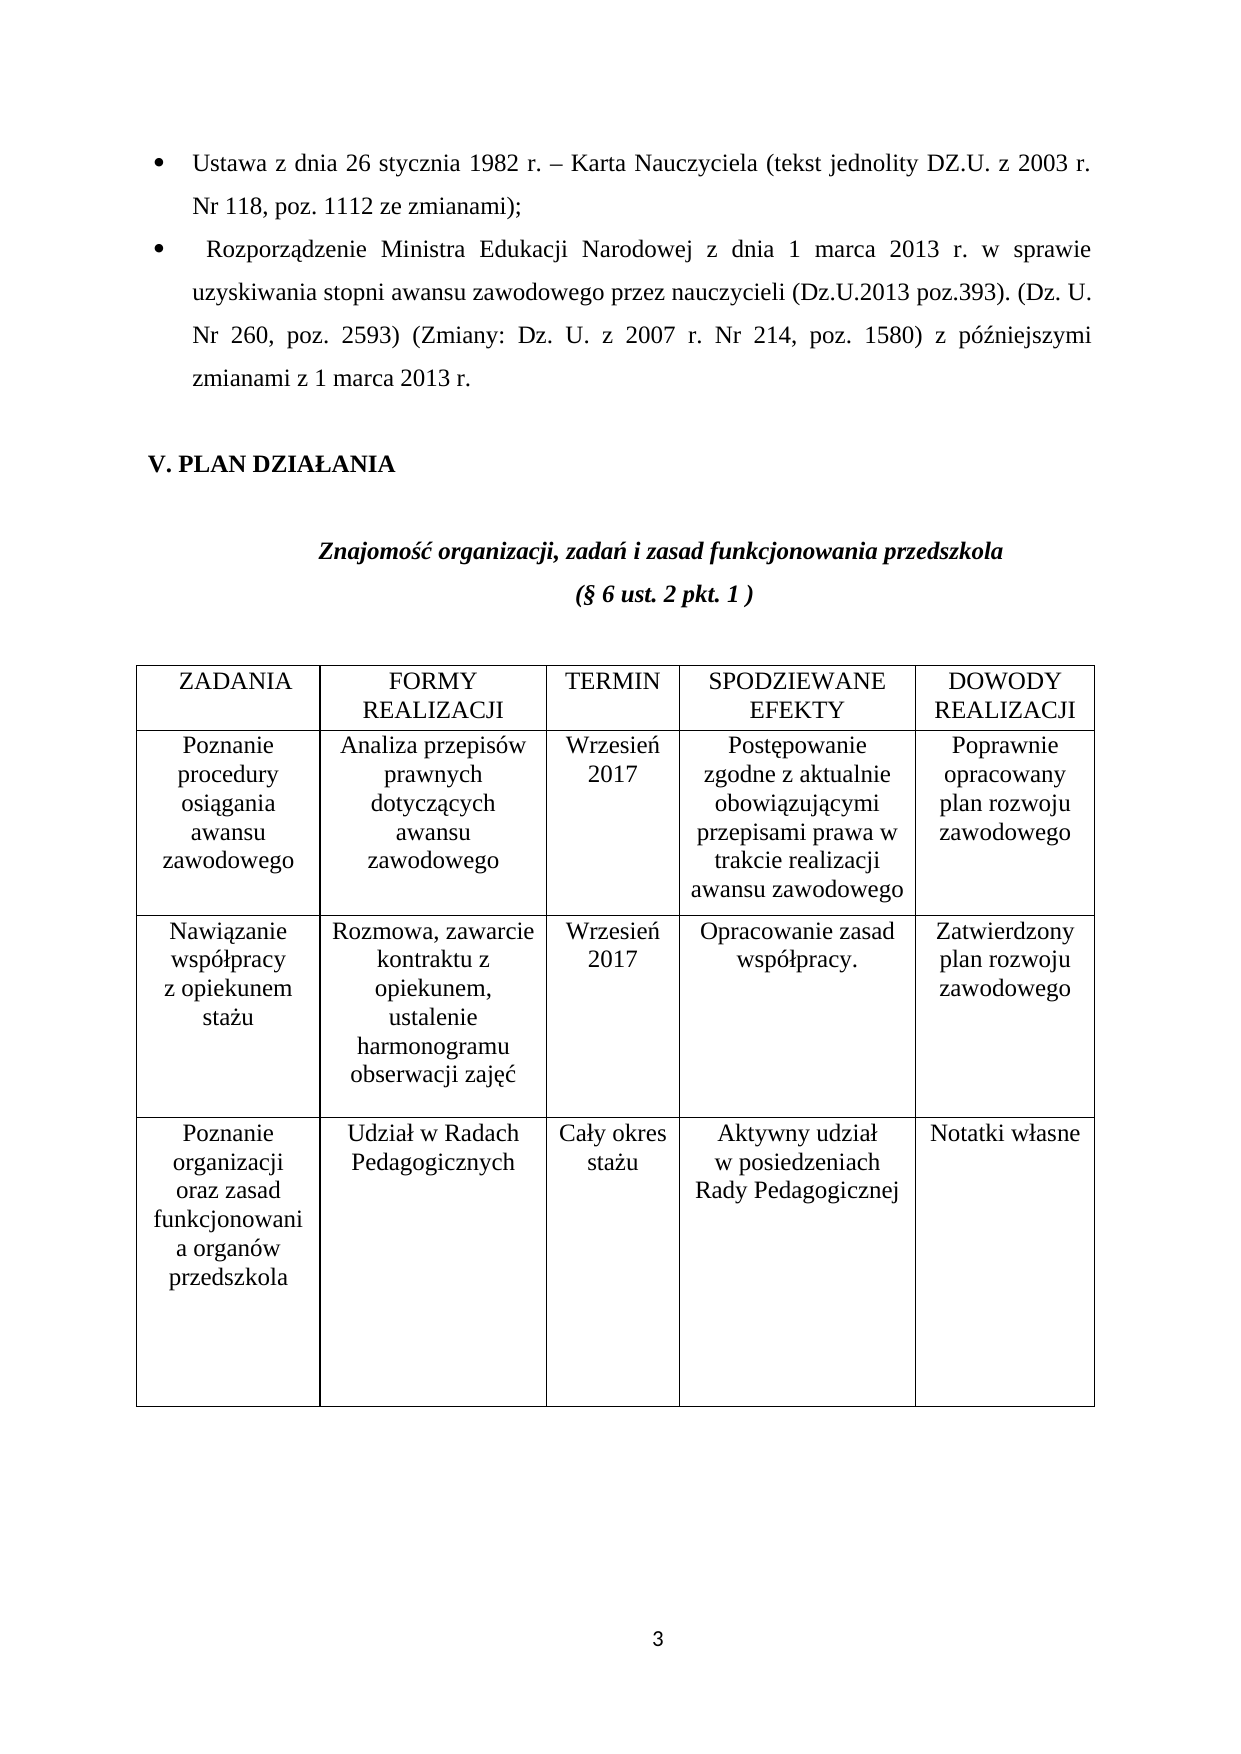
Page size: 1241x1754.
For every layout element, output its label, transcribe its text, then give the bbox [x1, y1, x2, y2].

table_header SPODZIEWANE EFEKTY [680, 666, 915, 729]
table_cell Rozmowa, zawarcie kontraktu z opiekunem, ustalenie harmonogramu obserwacji zajęć [321, 916, 546, 1117]
table_cell Notatki własne [916, 1118, 1094, 1406]
table_cell Analiza przepisów prawnych dotyczących awansu zawodowego [321, 731, 546, 915]
table_cell Opracowanie zasad współpracy. [680, 916, 915, 1117]
table_cell Poznanie organizacji oraz zasad funkcjonowania organów przedszkola [137, 1118, 319, 1406]
table_cell Zatwierdzony plan rozwoju zawodowego [916, 916, 1094, 1117]
list Ustawa z dnia 26 stycznia 1982 r. – Karta Nauczyciela (tekst jednolity DZ.U. z 2003 r. Nr 118, poz. 1112 ze zmianami); [154, 148, 1093, 219]
table_cell Poznanie procedury osiągania awansu zawodowego [137, 731, 319, 915]
list (§ 6 ust. 2 pkt. 1 ) [229, 579, 1093, 608]
list Znajomość organizacji, zadań i zasad funkcjonowania przedszkola [229, 536, 1093, 564]
table_cell Udział w Radach Pedagogicznych [321, 1118, 546, 1406]
table_header DOWODY REALIZACJI [916, 666, 1094, 729]
table_header ZADANIA [137, 666, 319, 729]
table_cell Postępowanie zgodne z aktualnie obowiązującymi przepisami prawa w trakcie realizacji awansu zawodowego [680, 731, 915, 915]
table_header TERMIN [547, 666, 679, 729]
table_cell Wrzesień 2017 [547, 916, 679, 1117]
table_cell Cały okres stażu [547, 1118, 679, 1406]
list V. PLAN DZIAŁANIA [148, 449, 1093, 478]
table_cell Nawiązanie współpracy z opiekunem stażu [137, 916, 319, 1117]
table_header FORMY REALIZACJI [321, 666, 546, 729]
table_cell Aktywny udział w posiedzeniach Rady Pedagogicznej [680, 1118, 915, 1406]
table_cell Poprawnie opracowany plan rozwoju zawodowego [916, 731, 1094, 915]
list Rozporządzenie Ministra Edukacji Narodowej z dnia 1 marca 2013 r. w sprawie uzyskiwania stopni awansu zawodowego przez nauczycieli (Dz.U.2013 poz.393). (Dz. U. Nr 260, poz. 2593) (Zmiany: Dz. U. z 2007 r. Nr 214, poz. 1580) z późniejszymi zmianami z 1 marca 2013 r. [154, 234, 1093, 392]
table_cell Wrzesień 2017 [547, 731, 679, 915]
